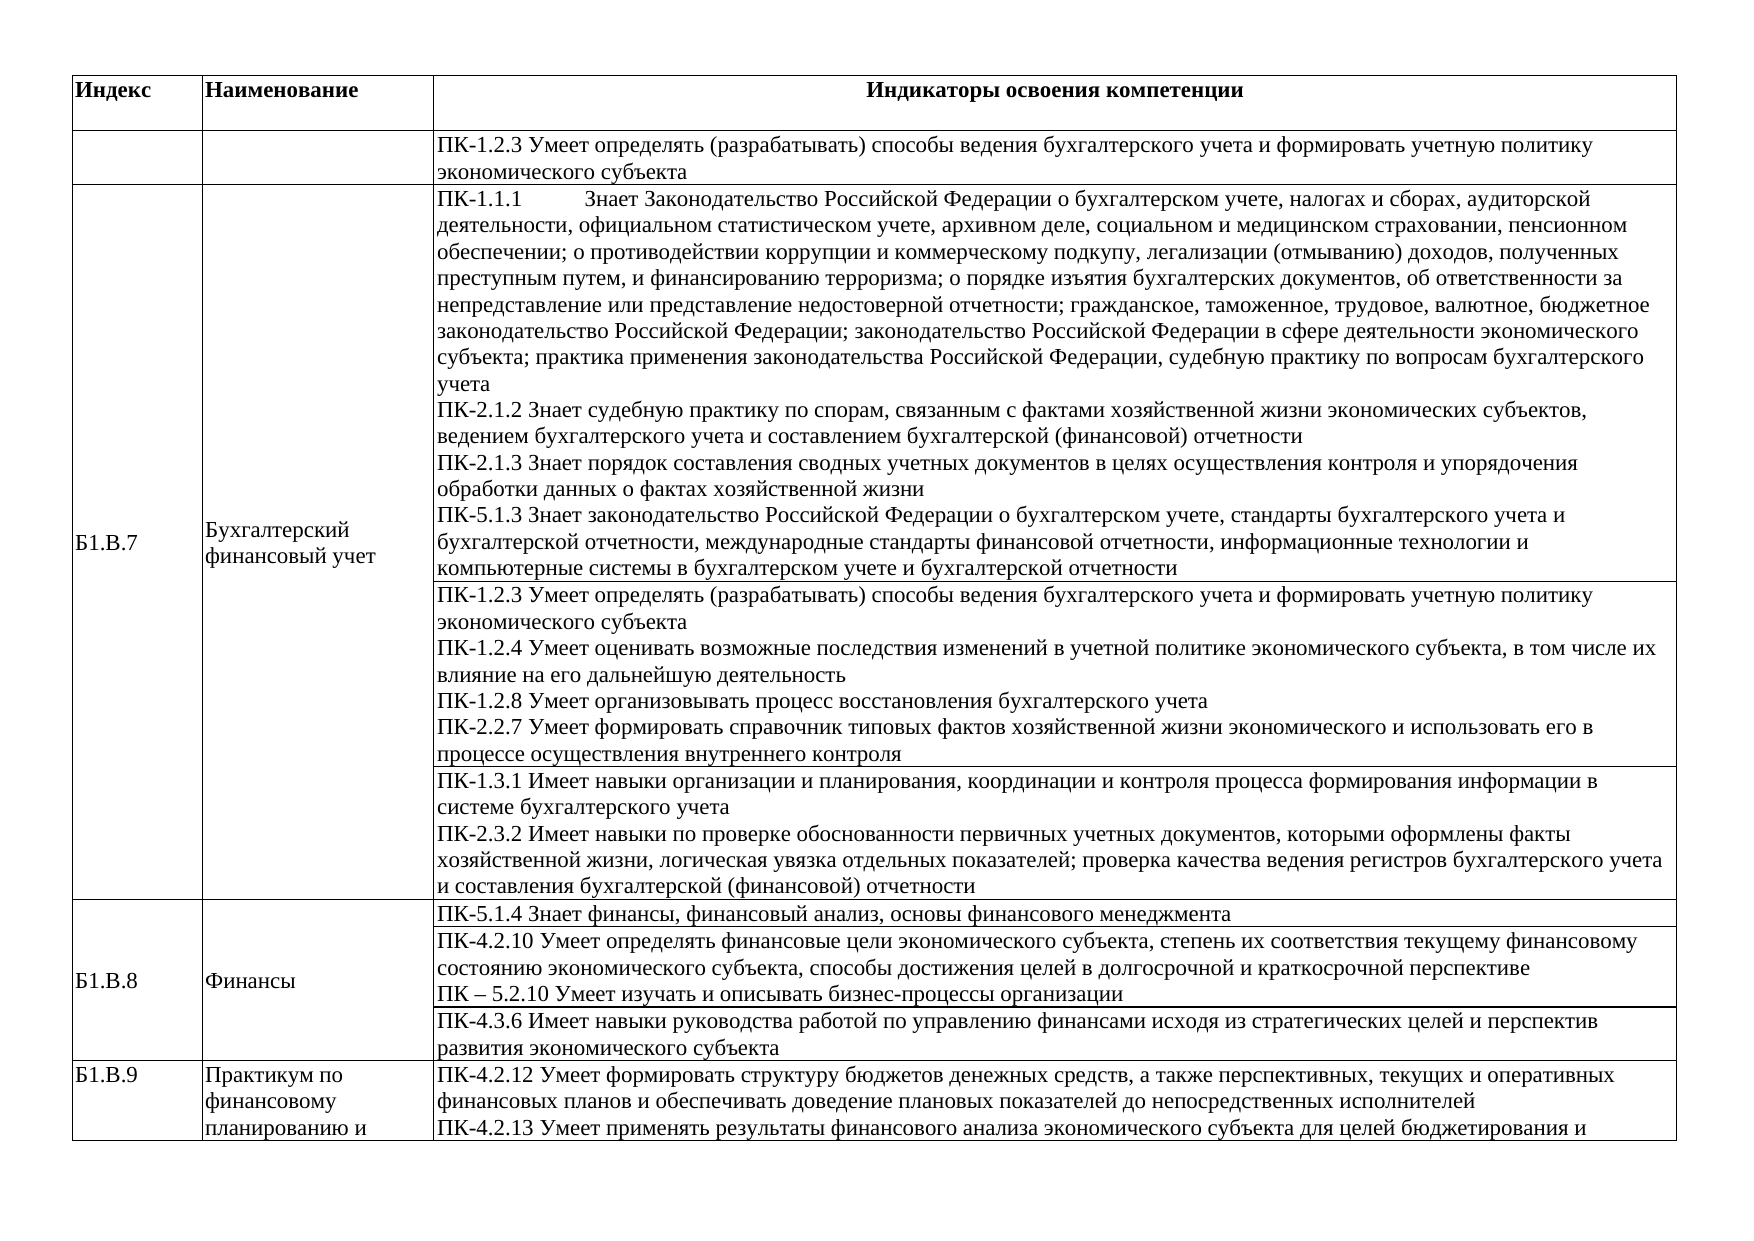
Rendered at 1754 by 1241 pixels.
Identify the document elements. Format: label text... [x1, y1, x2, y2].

table_cell ПК-1.2.3 Умеет определять (разрабатывать) способы ведения бухгалтерского учета и формировать учетную политику экономического субъекта ПК-1.2.4 Умеет оценивать возможные последствия изменений в учетной политике экономического субъекта, в том числе их влияние на его дальнейшую деятельность ПК-1.2.8 Умеет организовывать процесс восстановления бухгалтерского учета ПК-2.2.7 Умеет формировать справочник типовых фактов хозяйственной жизни экономического и использовать его в процессе осуществления внутреннего контроля [434, 582, 1676, 766]
table_cell ПК-1.3.1 Имеет навыки организации и планирования, координации и контроля процесса формирования информации в системе бухгалтерского учета ПК-2.3.2 Имеет навыки по проверке обоснованности первичных учетных документов, которыми оформлены факты хозяйственной жизни, логическая увязка отдельных показателей; проверка качества ведения регистров бухгалтерского учета и составления бухгалтерской (финансовой) отчетности [434, 767, 1676, 899]
table_header Наименование [203, 76, 433, 130]
table_cell Финансы [203, 900, 433, 1060]
table_cell ПК-5.1.4 Знает финансы, финансовый анализ, основы финансового менеджмента [434, 900, 1676, 926]
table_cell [434, 1061, 1676, 1140]
table_cell ПК-4.2.10 Умеет определять финансовые цели экономического субъекта, степень их соответствия текущему финансовому состоянию экономического субъекта, способы достижения целей в долгосрочной и краткосрочной перспективе ПК – 5.2.10 Умеет изучать и описывать бизнес-процессы организации [434, 927, 1676, 1006]
table_cell Б1.В.7 [73, 185, 202, 899]
table_cell Б1.В.9 [73, 1061, 202, 1140]
table_cell ПК-1.1.1 Знает Законодательство Российской Федерации о бухгалтерском учете, налогах и сборах, аудиторской деятельности, официальном статистическом учете, архивном деле, социальном и медицинском страховании, пенсионном обеспечении; о противодействии коррупции и коммерческому подкупу, легализации (отмыванию) доходов, полученных преступным путем, и финансированию терроризма; о порядке изъятия бухгалтерских документов, об ответственности за непредставление или представление недостоверной отчетности; гражданское, таможенное, трудовое, валютное, бюджетное законодательство Российской Федерации; законодательство Российской Федерации в сфере деятельности экономического субъекта; практика применения законодательства Российской Федерации, судебную практику по вопросам бухгалтерского учета ПК-2.1.2 Знает судебную практику по спорам, связанным с фактами хозяйственной жизни экономических субъектов, ведением бухгалтерского учета и составлением бухгалтерской (финансовой) отчетности ПК-2.1.3 Знает порядок составления сводных учетных документов в целях осуществления контроля и упорядочения обработки данных о фактах хозяйственной жизни ПК-5.1.3 Знает законодательство Российской Федерации о бухгалтерском учете, стандарты бухгалтерского учета и бухгалтерской отчетности, международные стандарты финансовой отчетности, информационные технологии и компьютерные системы в бухгалтерском учете и бухгалтерской отчетности [434, 185, 1676, 581]
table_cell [203, 1061, 433, 1140]
table_cell ПК-4.3.6 Имеет навыки руководства работой по управлению финансами исходя из стратегических целей и перспектив развития экономического субъекта [434, 1008, 1676, 1060]
table_header Индикаторы освоения компетенции [434, 76, 1676, 130]
table_header Индекс [73, 76, 202, 130]
table_cell Б1.В.8 [73, 900, 202, 1060]
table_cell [434, 131, 1676, 184]
table_cell Бухгалтерский финансовый учет [203, 185, 433, 899]
